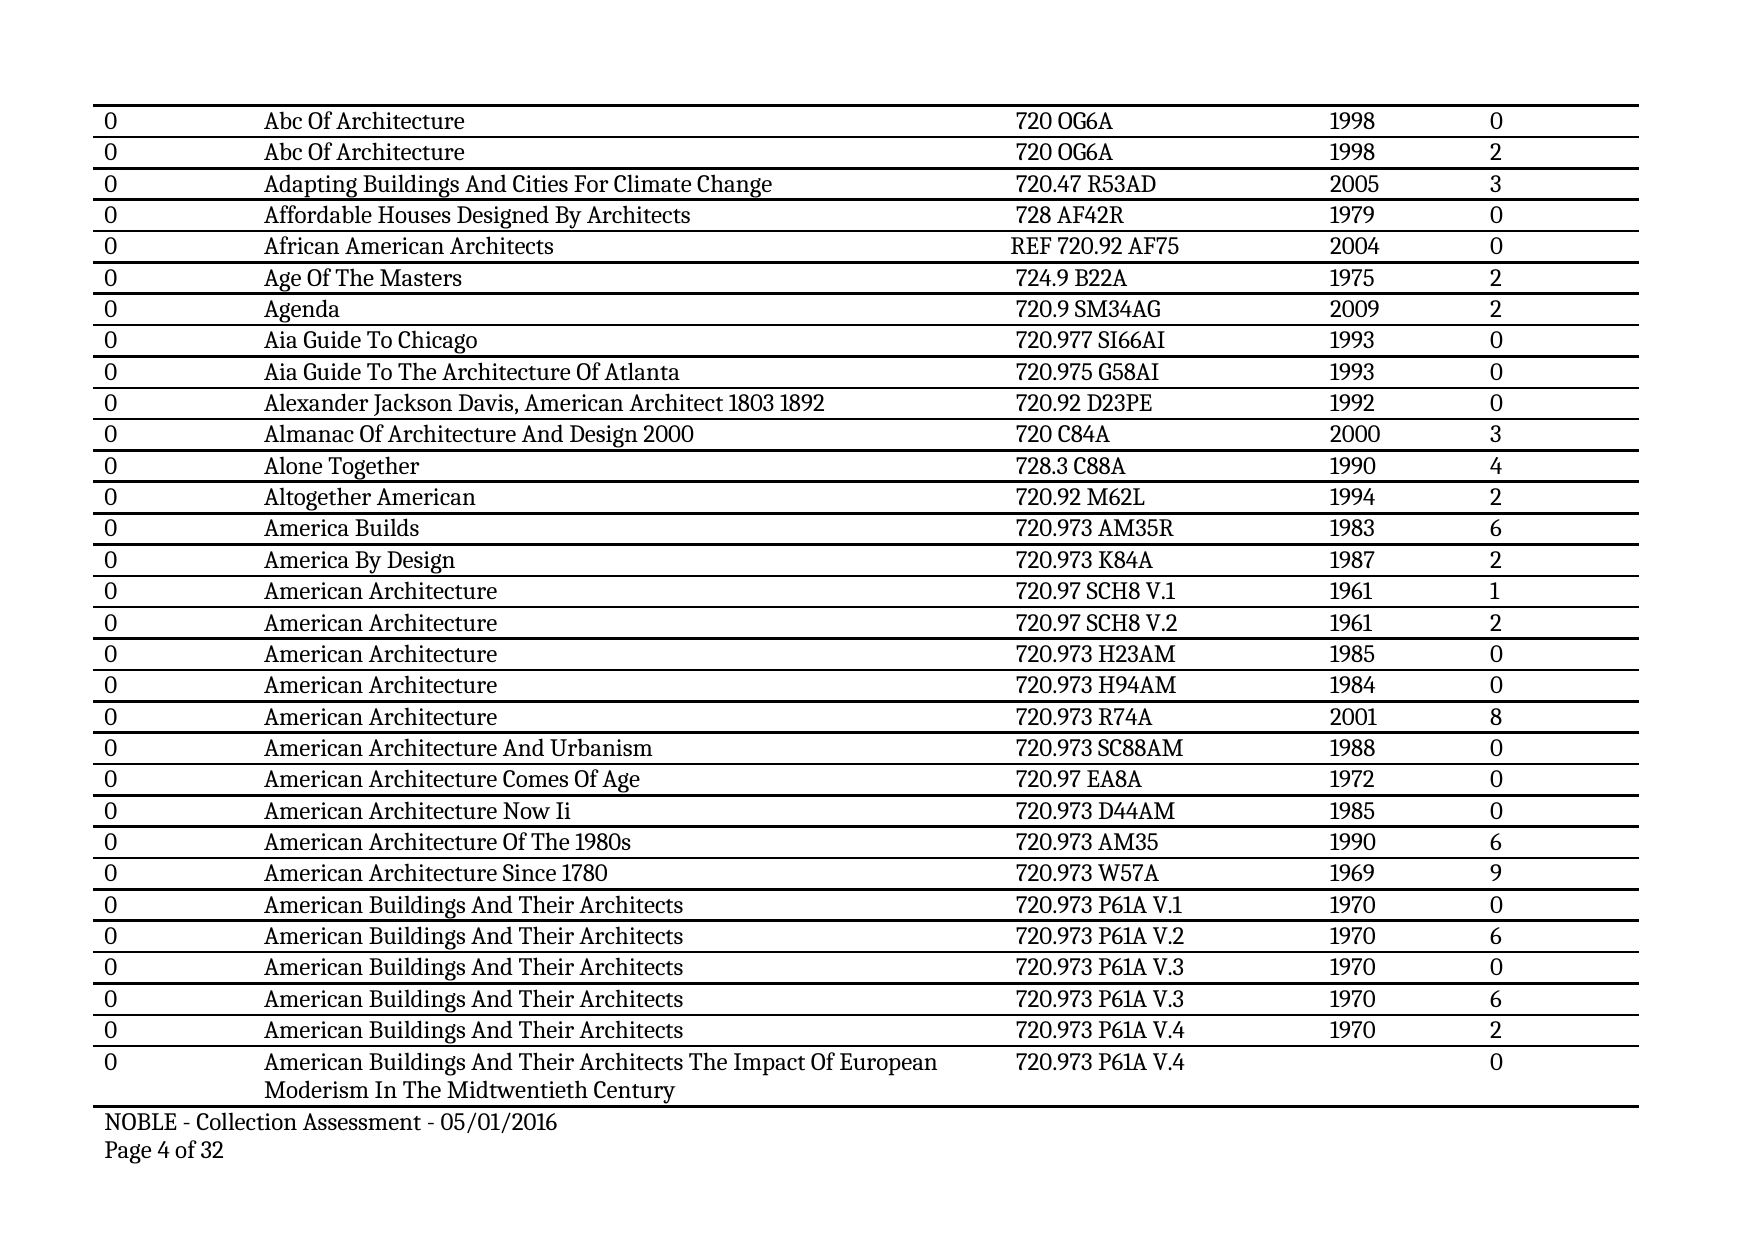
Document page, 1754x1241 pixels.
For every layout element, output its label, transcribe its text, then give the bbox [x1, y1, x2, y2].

table_cell 6 [1479, 985, 1638, 1013]
table_cell 0 [93, 295, 253, 324]
table_cell 720.977 SI66AI [999, 326, 1319, 355]
table_cell 3 [1479, 170, 1638, 198]
table_cell 720.973 P61A V.2 [999, 922, 1319, 951]
table_cell 0 [1479, 765, 1638, 794]
table_cell 720.973 H23AM [999, 640, 1319, 668]
table_cell 0 [93, 358, 253, 386]
table_cell 2005 [1319, 170, 1478, 198]
table_cell 0 [93, 138, 253, 167]
table_cell 0 [93, 608, 253, 637]
table_cell Almanac Of Architecture And Design 2000 [253, 420, 999, 449]
table_cell 0 [1479, 326, 1638, 355]
table_cell 0 [93, 389, 253, 418]
table_cell 720.97 SCH8 V.1 [999, 577, 1319, 606]
table_cell 0 [93, 797, 253, 825]
table_cell 0 [1479, 201, 1638, 229]
table_cell Aia Guide To The Architecture Of Atlanta [253, 358, 999, 386]
table_cell 8 [1479, 703, 1638, 731]
table_cell 1975 [1319, 264, 1478, 292]
table_cell 0 [93, 1047, 253, 1105]
table_cell African American Architects [253, 232, 999, 261]
table_cell 1979 [1319, 201, 1478, 229]
table_cell 720.975 G58AI [999, 358, 1319, 386]
table_cell American Buildings And Their Architects The Impact Of European Moderism In The Midtwentieth Century [253, 1047, 999, 1105]
table_cell 6 [1479, 515, 1638, 543]
table_cell 2000 [1319, 420, 1478, 449]
table_cell 1998 [1319, 107, 1478, 136]
table_cell 6 [1479, 828, 1638, 857]
table_cell 0 [93, 640, 253, 668]
table_cell 0 [93, 546, 253, 574]
table_cell 1972 [1319, 765, 1478, 794]
table_cell Abc Of Architecture [253, 107, 999, 136]
table_cell 1970 [1319, 1016, 1478, 1045]
table_cell Agenda [253, 295, 999, 324]
table_cell 720.973 AM35 [999, 828, 1319, 857]
table_cell 2 [1479, 608, 1638, 637]
table_cell American Architecture Of The 1980s [253, 828, 999, 857]
table_cell 1970 [1319, 985, 1478, 1013]
table_cell 0 [93, 703, 253, 731]
table_cell 2 [1479, 1016, 1638, 1045]
table_cell 0 [1479, 734, 1638, 763]
table_cell 720 OG6A [999, 107, 1319, 136]
table_cell 0 [93, 891, 253, 919]
table_cell 2 [1479, 138, 1638, 167]
table_cell 2001 [1319, 703, 1478, 731]
table_cell America By Design [253, 546, 999, 574]
table_cell American Architecture [253, 671, 999, 700]
table_cell 6 [1479, 922, 1638, 951]
table_cell American Buildings And Their Architects [253, 1016, 999, 1045]
table_cell 2 [1479, 264, 1638, 292]
table_cell America Builds [253, 515, 999, 543]
table_cell 720.973 K84A [999, 546, 1319, 574]
table_cell 720 OG6A [999, 138, 1319, 167]
table_cell 2 [1479, 546, 1638, 574]
table_cell 1961 [1319, 608, 1478, 637]
table_cell 720.973 AM35R [999, 515, 1319, 543]
table_cell 0 [93, 452, 253, 480]
table_cell American Architecture Now Ii [253, 797, 999, 825]
table_cell 0 [93, 953, 253, 982]
table_cell 2 [1479, 295, 1638, 324]
table_cell 0 [1479, 107, 1638, 136]
table_cell 0 [1479, 797, 1638, 825]
table_cell 1987 [1319, 546, 1478, 574]
table_cell American Architecture [253, 703, 999, 731]
table_cell 0 [1479, 671, 1638, 700]
table_cell 0 [1479, 640, 1638, 668]
table_cell 1993 [1319, 358, 1478, 386]
table_cell 0 [93, 734, 253, 763]
table_cell American Buildings And Their Architects [253, 985, 999, 1013]
table_cell 1985 [1319, 797, 1478, 825]
table_cell 2 [1479, 483, 1638, 512]
table_cell American Buildings And Their Architects [253, 922, 999, 951]
table_cell 0 [93, 985, 253, 1013]
table_cell American Architecture And Urbanism [253, 734, 999, 763]
table_cell Alexander Jackson Davis, American Architect 1803 1892 [253, 389, 999, 418]
table_cell 1990 [1319, 828, 1478, 857]
table_cell 0 [1479, 891, 1638, 919]
table_cell 720.92 M62L [999, 483, 1319, 512]
table_cell 720.973 W57A [999, 859, 1319, 888]
table_cell 0 [93, 922, 253, 951]
table_cell American Architecture Comes Of Age [253, 765, 999, 794]
table_cell 0 [93, 232, 253, 261]
table_cell 0 [1479, 389, 1638, 418]
table_cell American Buildings And Their Architects [253, 891, 999, 919]
table_cell 1970 [1319, 953, 1478, 982]
table_cell 724.9 B22A [999, 264, 1319, 292]
table_cell 0 [93, 264, 253, 292]
table_cell 0 [93, 671, 253, 700]
table_cell Affordable Houses Designed By Architects [253, 201, 999, 229]
table_cell 720.973 P61A V.1 [999, 891, 1319, 919]
table_cell 720.97 EA8A [999, 765, 1319, 794]
table_cell American Architecture [253, 608, 999, 637]
table_cell 720.92 D23PE [999, 389, 1319, 418]
table_cell 0 [93, 107, 253, 136]
table_cell 720.9 SM34AG [999, 295, 1319, 324]
table_cell 720.47 R53AD [999, 170, 1319, 198]
table_cell Adapting Buildings And Cities For Climate Change [253, 170, 999, 198]
table_cell 1970 [1319, 922, 1478, 951]
table_cell 1994 [1319, 483, 1478, 512]
table_cell 1970 [1319, 891, 1478, 919]
table_cell REF 720.92 AF75 [999, 232, 1319, 261]
table_cell 0 [93, 577, 253, 606]
table_cell 1969 [1319, 859, 1478, 888]
table_cell 0 [93, 859, 253, 888]
table_cell 0 [1479, 232, 1638, 261]
table_cell 1988 [1319, 734, 1478, 763]
table_cell 1998 [1319, 138, 1478, 167]
table_cell 0 [1479, 358, 1638, 386]
table_cell American Architecture [253, 640, 999, 668]
table_cell 9 [1479, 859, 1638, 888]
table_cell 0 [93, 828, 253, 857]
table_cell 0 [93, 515, 253, 543]
table_cell Altogether American [253, 483, 999, 512]
table_cell 0 [93, 483, 253, 512]
table_cell American Buildings And Their Architects [253, 953, 999, 982]
table_cell 1992 [1319, 389, 1478, 418]
table_cell 0 [93, 170, 253, 198]
table_cell 720 C84A [999, 420, 1319, 449]
table_cell 0 [93, 326, 253, 355]
table_cell 2004 [1319, 232, 1478, 261]
table_cell 0 [1479, 953, 1638, 982]
table_cell 0 [93, 1016, 253, 1045]
table_cell 720.973 P61A V.4 [999, 1047, 1319, 1105]
table_cell 1 [1479, 577, 1638, 606]
table_cell American Architecture Since 1780 [253, 859, 999, 888]
table_cell 0 [93, 201, 253, 229]
table_cell 3 [1479, 420, 1638, 449]
table_cell 720.973 P61A V.4 [999, 1016, 1319, 1045]
table_cell 4 [1479, 452, 1638, 480]
table_cell 720.973 R74A [999, 703, 1319, 731]
table_cell 2009 [1319, 295, 1478, 324]
table_cell 1961 [1319, 577, 1478, 606]
table_cell 720.973 H94AM [999, 671, 1319, 700]
table_cell 1993 [1319, 326, 1478, 355]
table_cell 720.973 P61A V.3 [999, 953, 1319, 982]
table_cell [1319, 1047, 1478, 1105]
table_cell 728.3 C88A [999, 452, 1319, 480]
table_cell American Architecture [253, 577, 999, 606]
table_cell Alone Together [253, 452, 999, 480]
table_cell 1985 [1319, 640, 1478, 668]
table_cell 1984 [1319, 671, 1478, 700]
table_cell 720.973 SC88AM [999, 734, 1319, 763]
table_cell Abc Of Architecture [253, 138, 999, 167]
table_cell 1983 [1319, 515, 1478, 543]
table_cell 1990 [1319, 452, 1478, 480]
table_cell 720.97 SCH8 V.2 [999, 608, 1319, 637]
table_cell 720.973 P61A V.3 [999, 985, 1319, 1013]
table_cell Age Of The Masters [253, 264, 999, 292]
table_cell 728 AF42R [999, 201, 1319, 229]
table_cell 720.973 D44AM [999, 797, 1319, 825]
table_cell 0 [93, 420, 253, 449]
table_cell Aia Guide To Chicago [253, 326, 999, 355]
table_cell 0 [1479, 1047, 1638, 1105]
table_cell 0 [93, 765, 253, 794]
